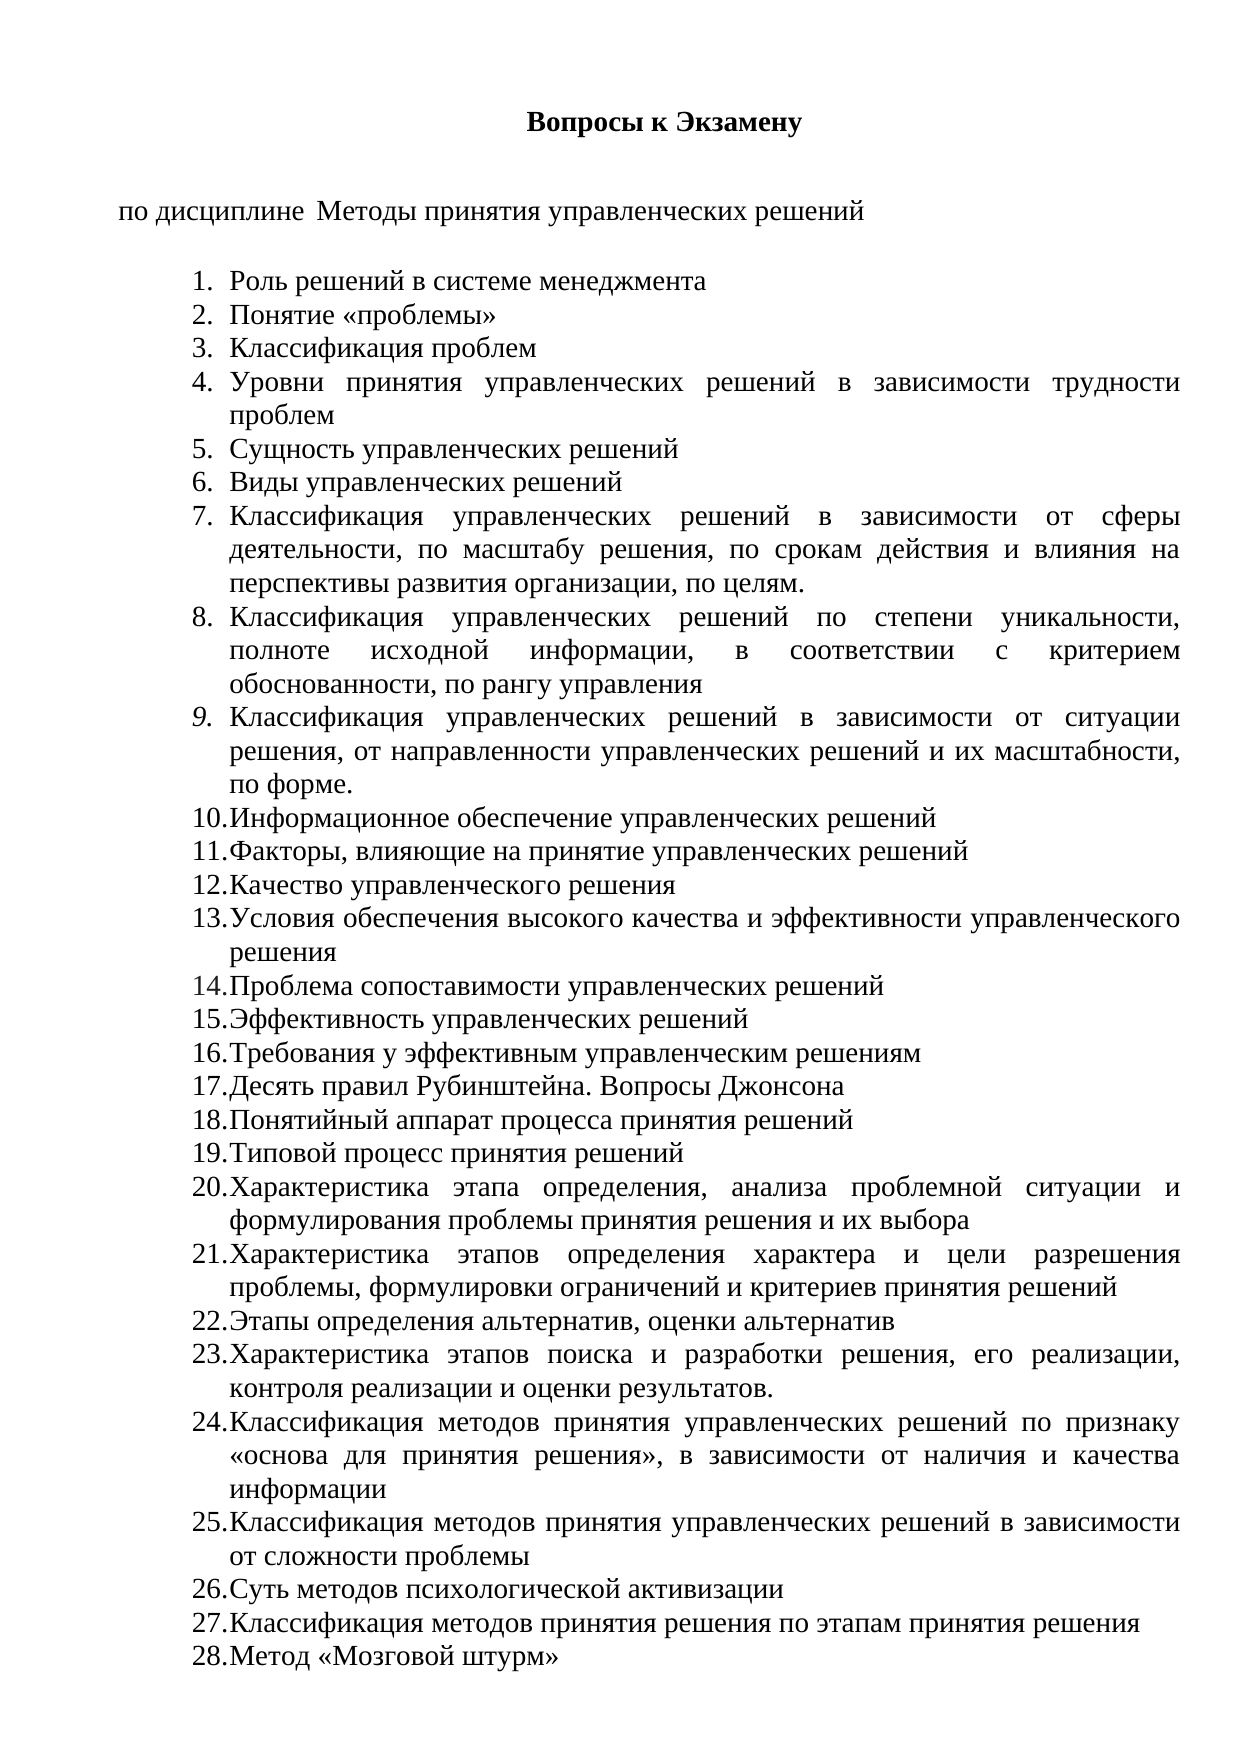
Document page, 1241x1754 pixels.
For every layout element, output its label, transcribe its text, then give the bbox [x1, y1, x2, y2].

list Классификация управленческих решений в зависимости от сферы деятельности, по масштабу решения, по срокам действия и влияния на перспективы развития организации, по целям. [192, 498, 1181, 599]
list Требования у эффективным управленческим решениям [192, 1035, 1181, 1068]
list Метод «Мозговой штурм» [192, 1638, 1181, 1672]
list Классификация методов принятия управленческих решений по признаку «основа для принятия решения», в зависимости от наличия и качества информации [192, 1404, 1181, 1504]
list Качество управленческого решения [192, 867, 1181, 901]
list Классификация управленческих решений в зависимости от ситуации решения, от направленности управленческих решений и их масштабности, по форме. [192, 699, 1181, 800]
list Условия обеспечения высокого качества и эффективности управленческого решения [192, 901, 1181, 968]
list Информационное обеспечение управленческих решений [192, 800, 1181, 833]
list Классификация управленческих решений по степени уникальности, полноте исходной информации, в соответствии с критерием обоснованности, по рангу управления [192, 599, 1181, 699]
text по дисциплине Методы принятия управленческих решений [118, 193, 1184, 226]
list Понятийный аппарат процесса принятия решений [192, 1102, 1181, 1135]
list Роль решений в системе менеджмента [192, 263, 1181, 297]
list Виды управленческих решений [192, 464, 1181, 498]
list Сущность управленческих решений [192, 431, 1181, 464]
list Типовой процесс принятия решений [192, 1135, 1181, 1169]
list Эффективность управленческих решений [192, 1001, 1181, 1035]
list Классификация методов принятия управленческих решений в зависимости от сложности проблемы [192, 1504, 1181, 1571]
list Характеристика этапа определения, анализа проблемной ситуации и формулирования проблемы принятия решения и их выбора [192, 1169, 1181, 1236]
list Понятие «проблемы» [192, 297, 1181, 330]
list Классификация проблем [192, 330, 1181, 364]
list Проблема сопоставимости управленческих решений [192, 968, 1181, 1001]
list Уровни принятия управленческих решений в зависимости трудности проблем [192, 364, 1181, 431]
list Суть методов психологической активизации [192, 1571, 1181, 1605]
list Этапы определения альтернатив, оценки альтернатив [192, 1303, 1181, 1337]
text Вопросы к Экзамену [118, 104, 1181, 137]
list Характеристика этапов определения характера и цели разрешения проблемы, формулировки ограничений и критериев принятия решений [192, 1236, 1181, 1303]
list Факторы, влияющие на принятие управленческих решений [192, 833, 1181, 867]
list Десять правил Рубинштейна. Вопросы Джонсона [192, 1068, 1181, 1102]
list Характеристика этапов поиска и разработки решения, его реализации, контроля реализации и оценки результатов. [192, 1337, 1181, 1404]
list Классификация методов принятия решения по этапам принятия решения [192, 1605, 1181, 1638]
